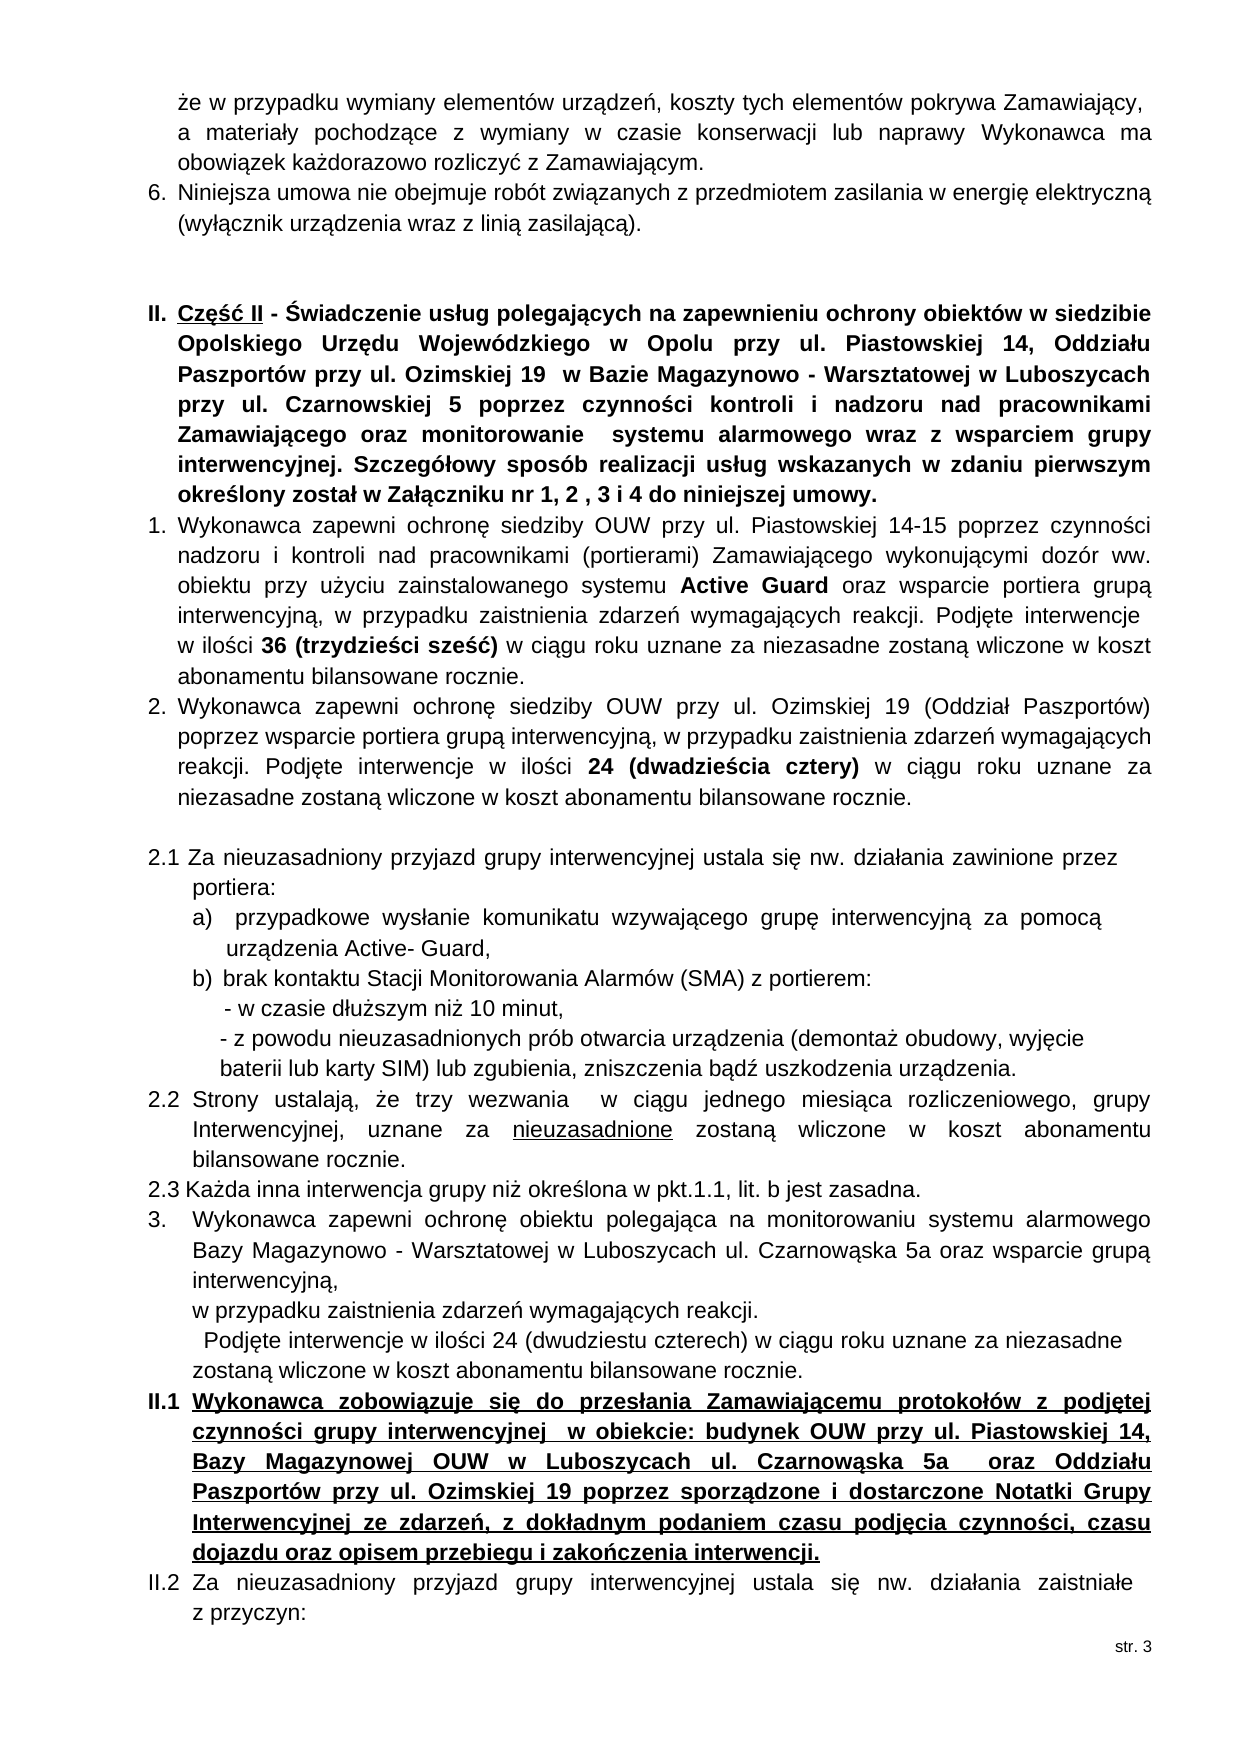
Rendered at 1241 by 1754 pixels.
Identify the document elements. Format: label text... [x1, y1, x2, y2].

list Niniejsza umowa nie obejmuje robót związanych z przedmiotem zasilania w energię elektryczną (wyłącznik urządzenia wraz z linią zasilającą). [148, 179, 1152, 236]
list - w czasie dłuższym niż 10 minut, - z powodu nieuzasadnionych prób otwarcia urządzenia (demontaż obudowy, wyjęcie baterii lub karty SIM) lub zgubienia, zniszczenia bądź uszkodzenia urządzenia. [192, 995, 1152, 1082]
list Za nieuzasadniony przyjazd grupy interwencyjnej ustala się nw. działania zaistniałe z przyczyn: [148, 1569, 1152, 1625]
list Wykonawca zapewni ochronę obiektu polegająca na monitorowaniu systemu alarmowego Bazy Magazynowo - Warsztatowej w Luboszycach ul. Czarnowąska 5a oraz wsparcie grupą interwencyjną, w przypadku zaistnienia zdarzeń wymagających reakcji. [148, 1206, 1152, 1323]
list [148, 89, 1152, 175]
list Podjęte interwencje w ilości 24 (dwudziestu czterech) w ciągu roku uznane za niezasadne zostaną wliczone w koszt abonamentu bilansowane rocznie. [148, 1327, 1152, 1384]
list Wykonawca zapewni ochronę siedziby OUW przy ul. Piastowskiej 14-15 poprzez czynności nadzoru i kontroli nad pracownikami (portierami) Zamawiającego wykonującymi dozór ww. obiektu przy użyciu zainstalowanego systemu Active Guard oraz wsparcie portiera grupą interwencyjną, w przypadku zaistnienia zdarzeń wymagających reakcji. Podjęte interwencje w ilości 36 (trzydzieści sześć) w ciągu roku uznane za niezasadne zostaną wliczone w koszt abonamentu bilansowane rocznie. [148, 512, 1152, 689]
list Wykonawca zobowiązuje się do przesłania Zamawiającemu protokołów z podjętej czynności grupy interwencyjnej w obiekcie: budynek OUW przy ul. Piastowskiej 14, Bazy Magazynowej OUW w Luboszycach ul. Czarnowąska 5a oraz Oddziału Paszportów przy ul. Ozimskiej 19 poprzez sporządzone i dostarczone Notatki Grupy Interwencyjnej ze zdarzeń, z dokładnym podaniem czasu podjęcia czynności, czasu dojazdu oraz opisem przebiegu i zakończenia interwencji. [148, 1388, 1152, 1565]
list przypadkowe wysłanie komunikatu wzywającego grupę interwencyjną za pomocą urządzenia Active- Guard, [192, 904, 1152, 961]
list Każda inna interwencja grupy niż określona w pkt.1.1, lit. b jest zasadna. [148, 1176, 1152, 1202]
text 2.1 Za nieuzasadniony przyjazd grupy interwencyjnej ustala się nw. działania zawinione przez portiera: [148, 844, 1152, 900]
list Wykonawca zapewni ochronę siedziby OUW przy ul. Ozimskiej 19 (Oddział Paszportów) poprzez wsparcie portiera grupą interwencyjną, w przypadku zaistnienia zdarzeń wymagających reakcji. Podjęte interwencje w ilości 24 (dwadzieścia cztery) w ciągu roku uznane za niezasadne zostaną wliczone w koszt abonamentu bilansowane rocznie. [148, 693, 1152, 810]
list brak kontaktu Stacji Monitorowania Alarmów (SMA) z portierem: [192, 965, 1152, 991]
list Część II - Świadczenie usług polegających na zapewnieniu ochrony obiektów w siedzibie Opolskiego Urzędu Wojewódzkiego w Opolu przy ul. Piastowskiej 14, Oddziału Paszportów przy ul. Ozimskiej 19 w Bazie Magazynowo - Warsztatowej w Luboszycach przy ul. Czarnowskiej 5 poprzez czynności kontroli i nadzoru nad pracownikami Zamawiającego oraz monitorowanie systemu alarmowego wraz z wsparciem grupy interwencyjnej. Szczegółowy sposób realizacji usług wskazanych w zdaniu pierwszym określony został w Załączniku nr 1, 2 , 3 i 4 do niniejszej umowy. [148, 300, 1152, 508]
list Strony ustalają, że trzy wezwania w ciągu jednego miesiąca rozliczeniowego, grupy Interwencyjnej, uznane za nieuzasadnione zostaną wliczone w koszt abonamentu bilansowane rocznie. [148, 1086, 1152, 1172]
